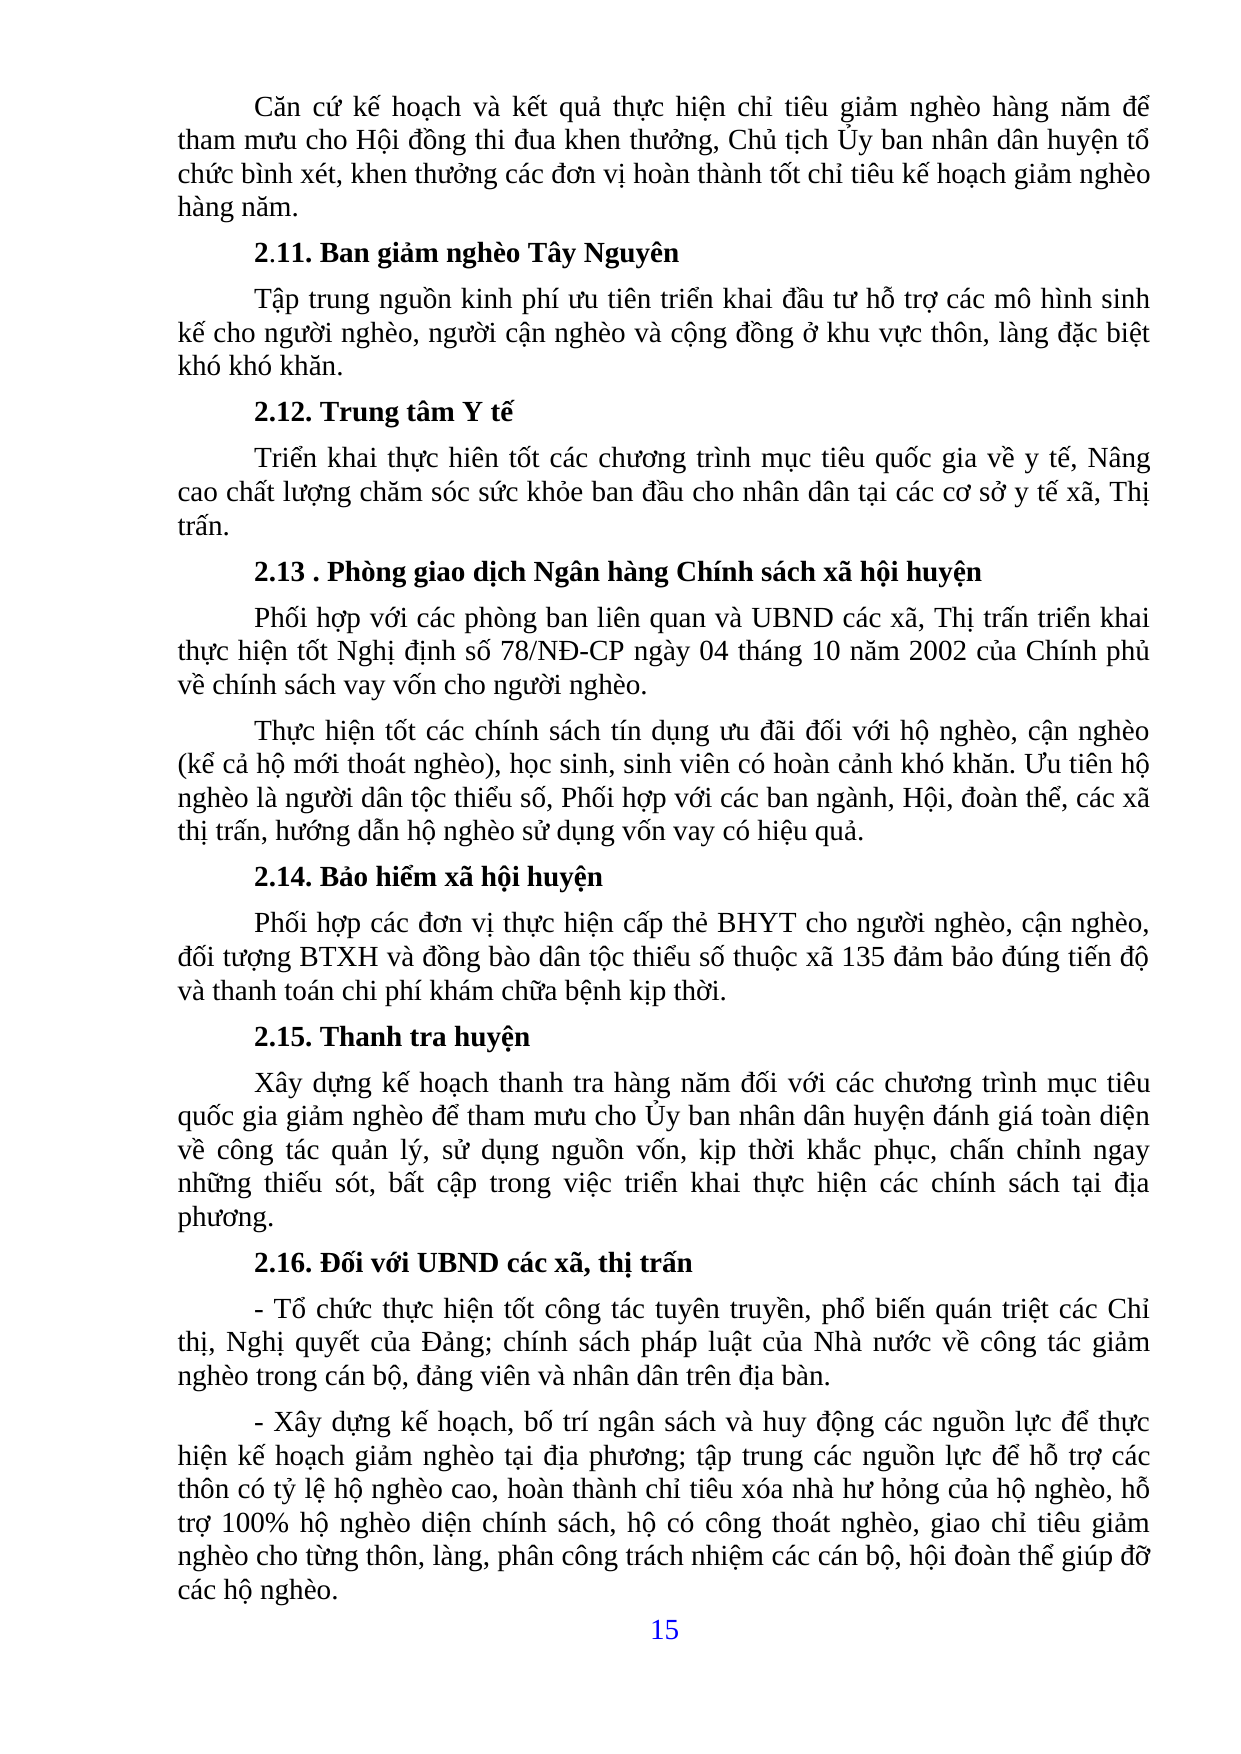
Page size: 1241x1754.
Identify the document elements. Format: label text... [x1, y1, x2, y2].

text - Xây dựng kế hoạch, bố trí ngân sách và huy động các nguồn lực để thực hiện kế hoạch giảm nghèo tại địa phương; tập trung các nguồn lực để hỗ trợ các thôn có tỷ lệ hộ nghèo cao, hoàn thành chỉ tiêu xóa nhà hư hỏng của hộ nghèo, hỗ trợ 100% hộ nghèo diện chính sách, hộ có công thoát nghèo, giao chỉ tiêu giảm nghèo cho từng thôn, làng, phân công trách nhiệm các cán bộ, hội đoàn thể giúp đỡ các hộ nghèo. [177, 1404, 1152, 1605]
text Thực hiện tốt các chính sách tín dụng ưu đãi đối với hộ nghèo, cận nghèo (kể cả hộ mới thoát nghèo), học sinh, sinh viên có hoàn cảnh khó khăn. Ưu tiên hộ nghèo là người dân tộc thiểu số, Phối hợp với các ban ngành, Hội, đoàn thể, các xã thị trấn, hướng dẫn hộ nghèo sử dụng vốn vay có hiệu quả. [177, 713, 1152, 847]
text Xây dựng kế hoạch thanh tra hàng năm đối với các chương trình mục tiêu quốc gia giảm nghèo để tham mưu cho Ủy ban nhân dân huyện đánh giá toàn diện về công tác quản lý, sử dụng nguồn vốn, kịp thời khắc phục, chấn chỉnh ngay những thiếu sót, bất cập trong việc triển khai thực hiện các chính sách tại địa phương. [177, 1065, 1152, 1232]
text 2.11. Ban giảm nghèo Tây Nguyên [177, 235, 1152, 269]
text Triển khai thực hiên tốt các chương trình mục tiêu quốc gia về y tế, Nâng cao chất lượng chăm sóc sức khỏe ban đầu cho nhân dân tại các cơ sở y tế xã, Thị trấn. [177, 441, 1152, 541]
text 2.12. Trung tâm Y tế [177, 394, 1152, 428]
text - Tổ chức thực hiện tốt công tác tuyên truyền, phổ biến quán triệt các Chỉ thị, Nghị quyết của Đảng; chính sách pháp luật của Nhà nước về công tác giảm nghèo trong cán bộ, đảng viên và nhân dân trên địa bàn. [177, 1291, 1152, 1392]
text 2.15. Thanh tra huyện [177, 1019, 1152, 1052]
text 2.13 . Phòng giao dịch Ngân hàng Chính sách xã hội huyện [177, 554, 1152, 587]
text 2.14. Bảo hiểm xã hội huyện [177, 859, 1152, 893]
text Tập trung nguồn kinh phí ưu tiên triển khai đầu tư hỗ trợ các mô hình sinh kế cho người nghèo, người cận nghèo và cộng đồng ở khu vực thôn, làng đặc biệt khó khó khăn. [177, 281, 1152, 382]
text 2.16. Đối với UBND các xã, thị trấn [177, 1245, 1152, 1278]
text Phối hợp các đơn vị thực hiện cấp thẻ BHYT cho người nghèo, cận nghèo, đối tượng BTXH và đồng bào dân tộc thiểu số thuộc xã 135 đảm bảo đúng tiến độ và thanh toán chi phí khám chữa bệnh kịp thời. [177, 906, 1152, 1006]
text Căn cứ kế hoạch và kết quả thực hiện chỉ tiêu giảm nghèo hàng năm để tham mưu cho Hội đồng thi đua khen thưởng, Chủ tịch Ủy ban nhân dân huyện tổ chức bình xét, khen thưởng các đơn vị hoàn thành tốt chỉ tiêu kế hoạch giảm nghèo hàng năm. [177, 89, 1152, 223]
text Phối hợp với các phòng ban liên quan và UBND các xã, Thị trấn triển khai thực hiện tốt Nghị định số 78/NĐ-CP ngày 04 tháng 10 năm 2002 của Chính phủ về chính sách vay vốn cho người nghèo. [177, 600, 1152, 700]
